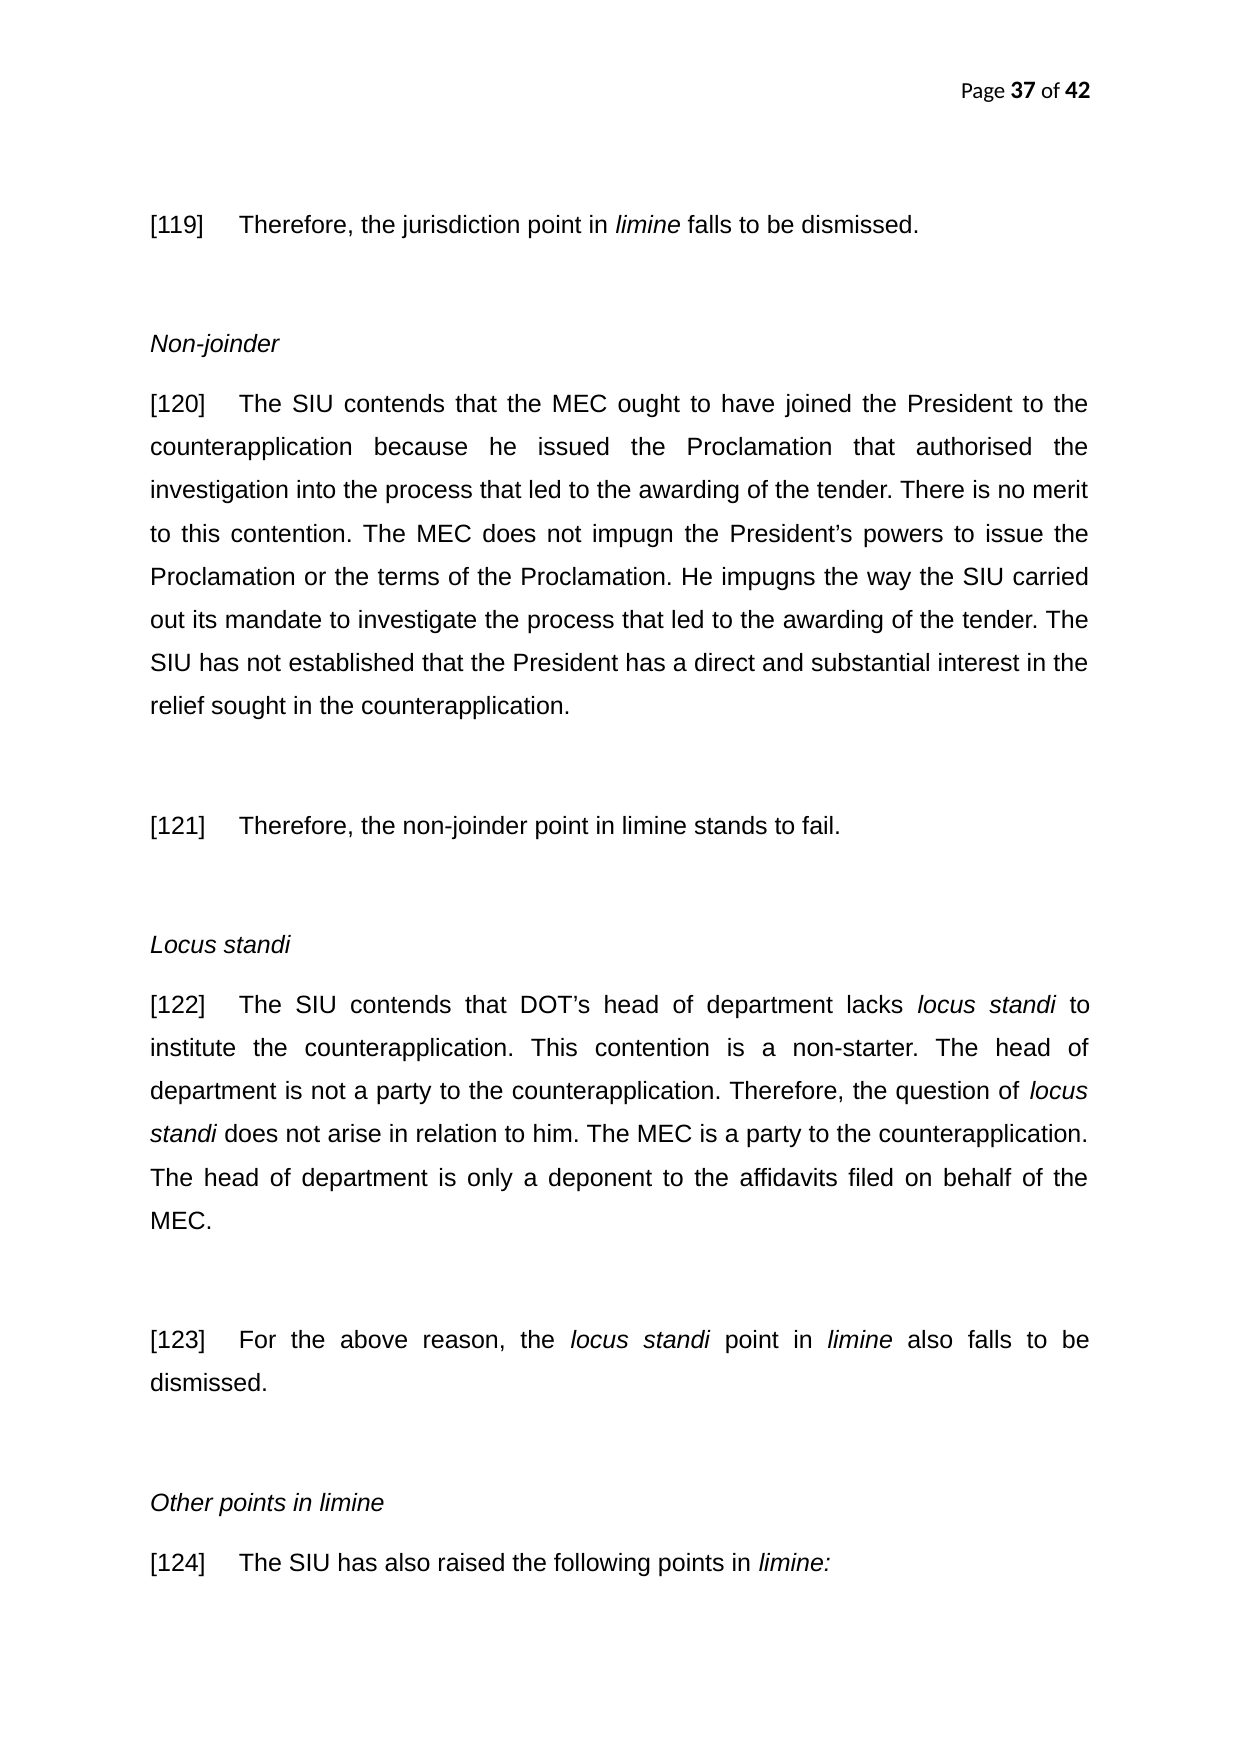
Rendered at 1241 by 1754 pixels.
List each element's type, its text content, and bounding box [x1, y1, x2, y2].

text [122] The SIU contends that DOT’s head of department lacks locus standi to institute the counterapplication. This contention is a non-starter. The head of department is not a party to the counterapplication. Therefore, the question of locus standi does not arise in relation to him. The MEC is a party to the counterapplication. The head of department is only a deponent to the affidavits filed on behalf of the MEC. [150, 990, 1090, 1234]
text Locus standi [150, 930, 1090, 959]
text [120] The SIU contends that the MEC ought to have joined the President to the counterapplication because he issued the Proclamation that authorised the investigation into the process that led to the awarding of the tender. There is no merit to this contention. The MEC does not impugn the President’s powers to issue the Proclamation or the terms of the Proclamation. He impugns the way the SIU carried out its mandate to investigate the process that led to the awarding of the tender. The SIU has not established that the President has a direct and substantial interest in the relief sought in the counterapplication. [150, 389, 1090, 720]
text [124] The SIU has also raised the following points in limine: [150, 1548, 1090, 1576]
text Non-joinder [150, 329, 1090, 358]
text [119] Therefore, the jurisdiction point in limine falls to be dismissed. [150, 210, 1090, 238]
text [123] For the above reason, the locus standi point in limine also falls to be dismissed. [150, 1325, 1090, 1397]
text Other points in limine [150, 1488, 1090, 1517]
text [121] Therefore, the non-joinder point in limine stands to fail. [150, 811, 1090, 839]
